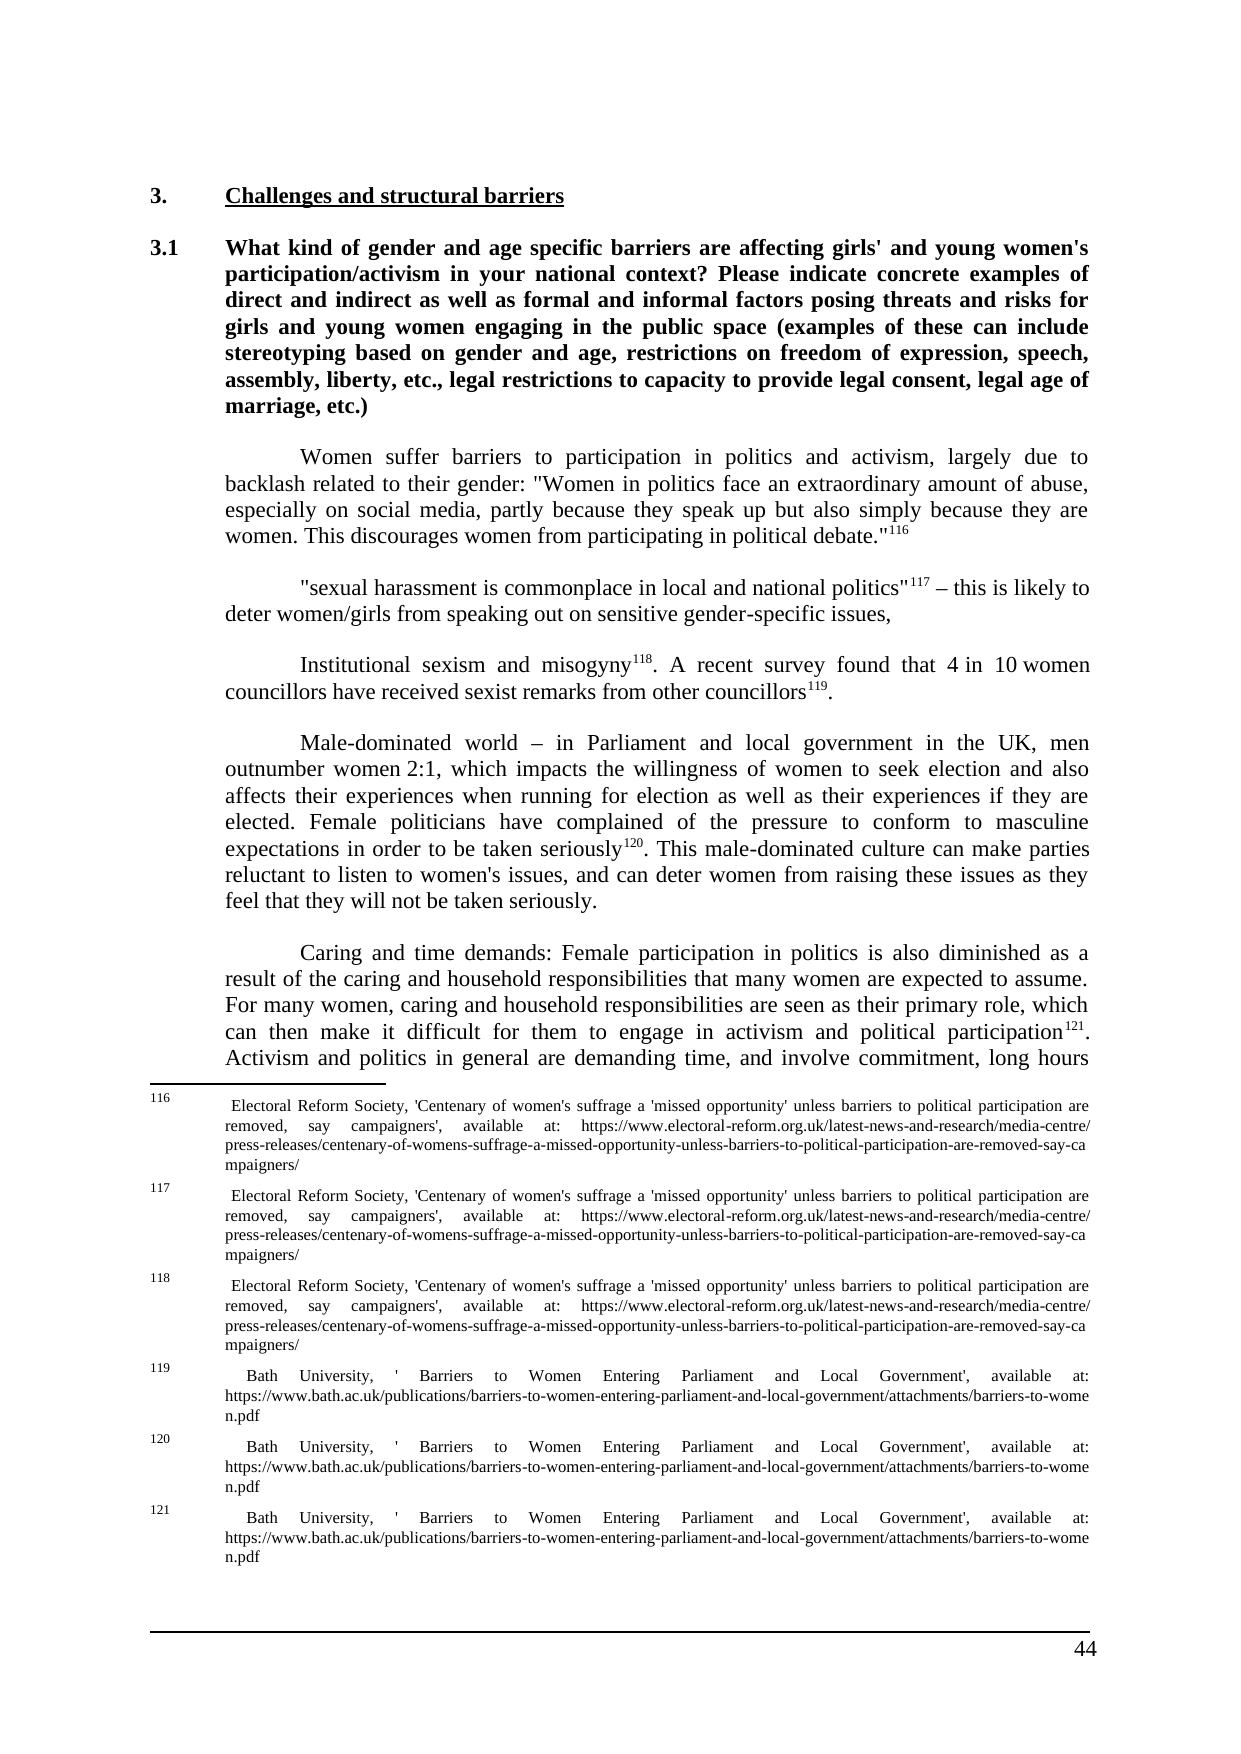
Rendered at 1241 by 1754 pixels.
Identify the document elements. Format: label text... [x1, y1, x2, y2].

text "sexual harassment is commonplace in local and national politics" – this is likely to deter women/girls from speaking out on sensitive gender-specific issues, [225, 574, 1090, 626]
text Women suffer barriers to participation in politics and activism, largely due to backlash related to their gender: "Women in politics face an extraordinary amount of abuse, especially on social media, partly because they speak up but also simply because they are women. This discourages women from participating in political debate." [225, 443, 1090, 549]
subtitle What kind of gender and age specific barriers are affecting girls' and young women's participation/activism in your national context? Please indicate concrete examples of direct and indirect as well as formal and informal factors posing threats and risks for girls and young women engaging in the public space (examples of these can include stereotyping based on gender and age, restrictions on freedom of expression, speech, assembly, liberty, etc., legal restrictions to capacity to provide legal consent, legal age of marriage, etc.) [150, 234, 1090, 418]
subtitle Challenges and structural barriers [150, 182, 1090, 209]
text Caring and time demands: Female participation in politics is also diminished as a result of the caring and household responsibilities that many women are expected to assume. For many women, caring and household responsibilities are seen as their primary role, which can then make it difficult for them to engage in activism and political participation. Activism and politics in general are demanding time, and involve commitment, long hours and potentially the need to be at home – these time constraints can also pose a barrier for women. [225, 939, 1090, 1070]
text Male-dominated world – in Parliament and local government in the UK, men outnumber women 2:1, which impacts the willingness of women to seek election and also affects their experiences when running for election as well as their experiences if they are elected. Female politicians have complained of the pressure to conform to masculine expectations in order to be taken seriously. This male-dominated culture can make parties reluctant to listen to women's issues, and can deter women from raising these issues as they feel that they will not be taken seriously. [225, 729, 1090, 914]
text Institutional sexism and misogyny. A recent survey found that 4 in 10 women councillors have received sexist remarks from other councillors. [225, 651, 1090, 704]
